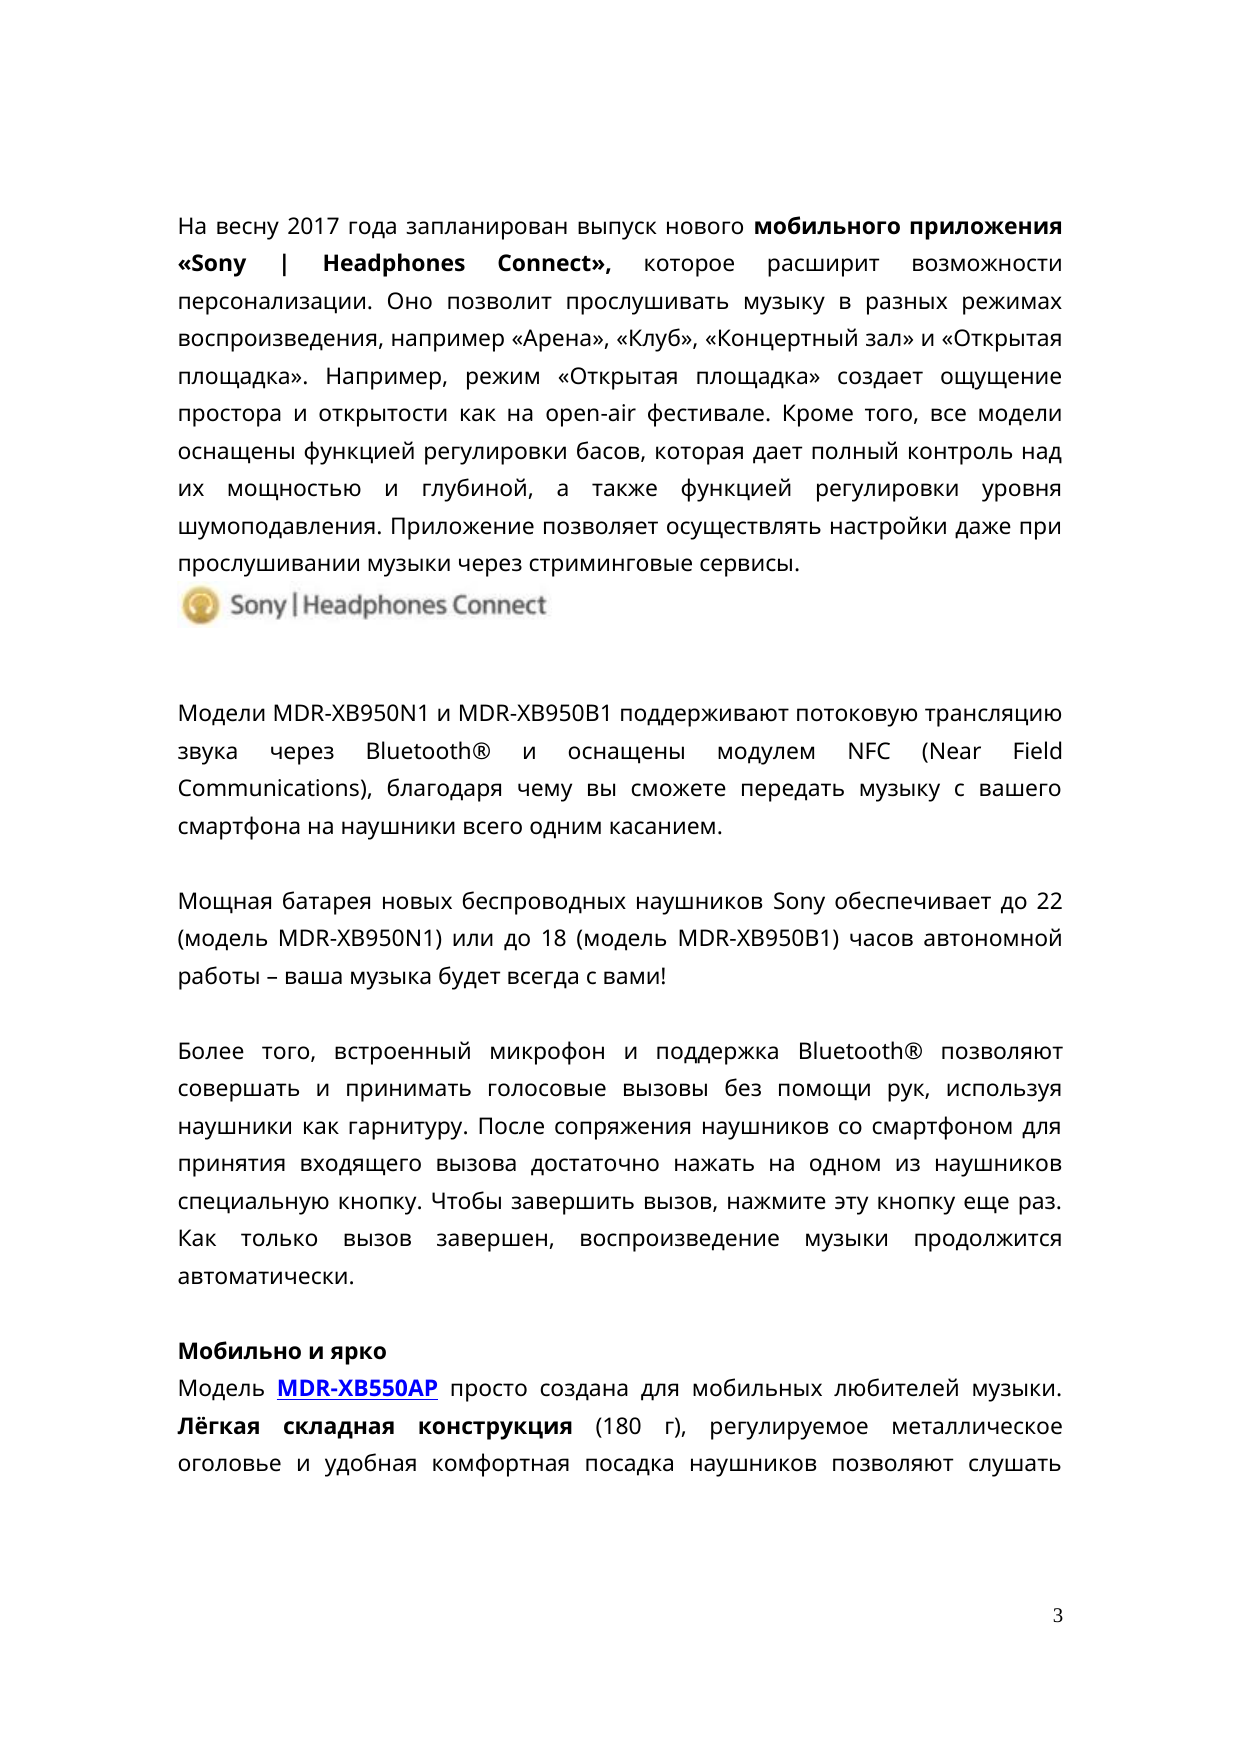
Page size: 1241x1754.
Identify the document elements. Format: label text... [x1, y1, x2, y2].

text Модели MDR-XB950N1 и MDR-XB950B1 поддерживают потоковую трансляцию звука через Bluetooth® и оснащены модулем NFC (Near Field Communications), благодаря чему вы сможете передать музыку с вашего смартфона на наушники всего одним касанием. [177, 694, 1063, 844]
picture [177, 581, 553, 628]
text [177, 1369, 1063, 1482]
text Мощная батарея новых беспроводных наушников Sony обеспечивает до 22 (модель MDR-XB950N1) или до 18 (модель MDR-XB950B1) часов автономной работы – ваша музыка будет всегда с вами! [177, 882, 1063, 994]
text Мобильно и ярко [177, 1332, 1063, 1369]
text Более того, встроенный микрофон и поддержка Bluetooth® позволяют совершать и принимать голосовые вызовы без помощи рук, используя наушники как гарнитуру. После сопряжения наушников со смартфоном для принятия входящего вызова достаточно нажать на одном из наушников специальную кнопку. Чтобы завершить вызов, нажмите эту кнопку еще раз. Как только вызов завершен, воспроизведение музыки продолжится автоматически. [177, 1032, 1063, 1294]
text На весну 2017 года запланирован выпуск нового мобильного приложения «Sony | Headphones Connect», которое расширит возможности персонализации. Оно позволит прослушивать музыку в разных режимах воспроизведения, например «Арена», «Клуб», «Концертный зал» и «Открытая площадка». Например, режим «Открытая площадка» создает ощущение простора и открытости как на open-air фестивале. Кроме того, все модели оснащены функцией регулировки басов, которая дает полный контроль над их мощностью и глубиной, а также функцией регулировки уровня шумоподавления. Приложение позволяет осуществлять настройки даже при прослушивании музыки через стриминговые сервисы. [177, 207, 1063, 582]
